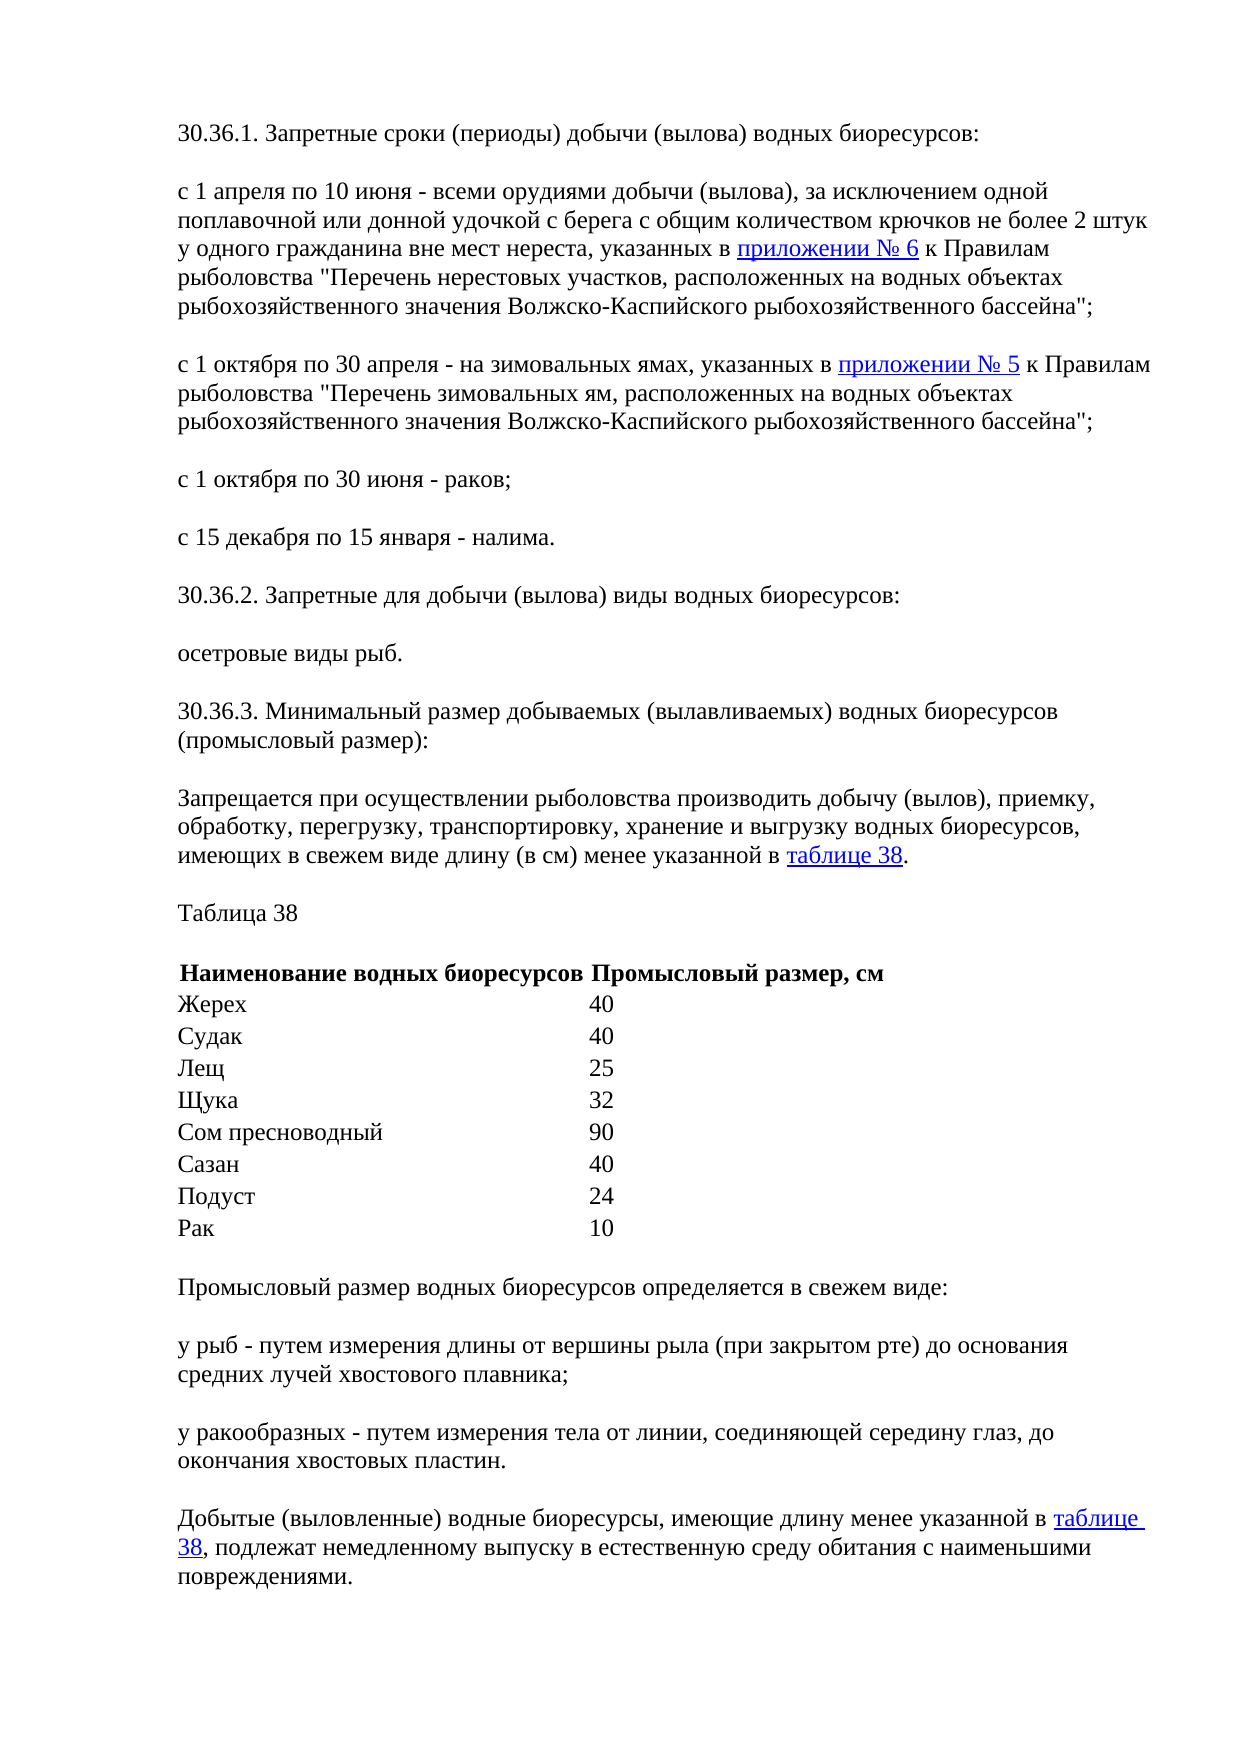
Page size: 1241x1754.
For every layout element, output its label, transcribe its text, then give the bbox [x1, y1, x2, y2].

table_cell 40 [587, 1147, 888, 1179]
text осетровые виды рыб. [177, 638, 1152, 667]
table_cell 10 [587, 1211, 888, 1243]
text с 15 декабря по 15 января - налима. [177, 522, 1152, 551]
table_cell 40 [587, 988, 888, 1020]
table_cell 32 [587, 1084, 888, 1115]
text Добытые (выловленные) водные биоресурсы, имеющие длину менее указанной в таблице 38, подлежат немедленному выпуску в естественную среду обитания с наименьшими повреждениями. [177, 1503, 1152, 1589]
table_header Промысловый размер, см [587, 956, 888, 988]
table_cell Рак [176, 1211, 587, 1243]
text Запрещается при осуществлении рыболовства производить добычу (вылов), приемку, обработку, перегрузку, транспортировку, хранение и выгрузку водных биоресурсов, имеющих в свежем виде длину (в см) менее указанной в таблице 38. [177, 783, 1152, 869]
table_cell Щука [176, 1084, 587, 1115]
table_cell 90 [587, 1115, 888, 1147]
table_cell 24 [587, 1179, 888, 1211]
text 30.36.1. Запретные сроки (периоды) добычи (вылова) водных биоресурсов: [177, 118, 1152, 147]
text 30.36.3. Минимальный размер добываемых (вылавливаемых) водных биоресурсов (промысловый размер): [177, 696, 1152, 753]
text с 1 октября по 30 июня - раков; [177, 464, 1152, 493]
table_cell Лещ [176, 1052, 587, 1083]
text с 1 апреля по 10 июня - всеми орудиями добычи (вылова), за исключением одной поплавочной или донной удочкой с берега с общим количеством крючков не более 2 штук у одного гражданина вне мест нереста, указанных в приложении № 6 к Правилам рыболовства "Перечень нерестовых участков, расположенных на водных объектах рыбохозяйственного значения Волжско-Каспийского рыбохозяйственного бассейна"; [177, 176, 1152, 320]
table_cell Жерех [176, 988, 587, 1020]
table_header Наименование водных биоресурсов [176, 956, 587, 988]
text 30.36.2. Запретные для добычи (вылова) виды водных биоресурсов: [177, 580, 1152, 609]
text у рыб - путем измерения длины от вершины рыла (при закрытом рте) до основания средних лучей хвостового плавника; [177, 1330, 1152, 1387]
table_cell Судак [176, 1020, 587, 1052]
table_cell 40 [587, 1020, 888, 1052]
text Таблица 38 [177, 898, 1152, 927]
table_cell Подуст [176, 1179, 587, 1211]
text Промысловый размер водных биоресурсов определяется в свежем виде: [177, 1272, 1152, 1301]
table_cell 25 [587, 1052, 888, 1083]
text с 1 октября по 30 апреля - на зимовальных ямах, указанных в приложении № 5 к Правилам рыболовства "Перечень зимовальных ям, расположенных на водных объектах рыбохозяйственного значения Волжско-Каспийского рыбохозяйственного бассейна"; [177, 349, 1152, 435]
table_cell Сазан [176, 1147, 587, 1179]
table_cell Сом пресноводный [176, 1115, 587, 1147]
text у ракообразных - путем измерения тела от линии, соединяющей середину глаз, до окончания хвостовых пластин. [177, 1417, 1152, 1474]
